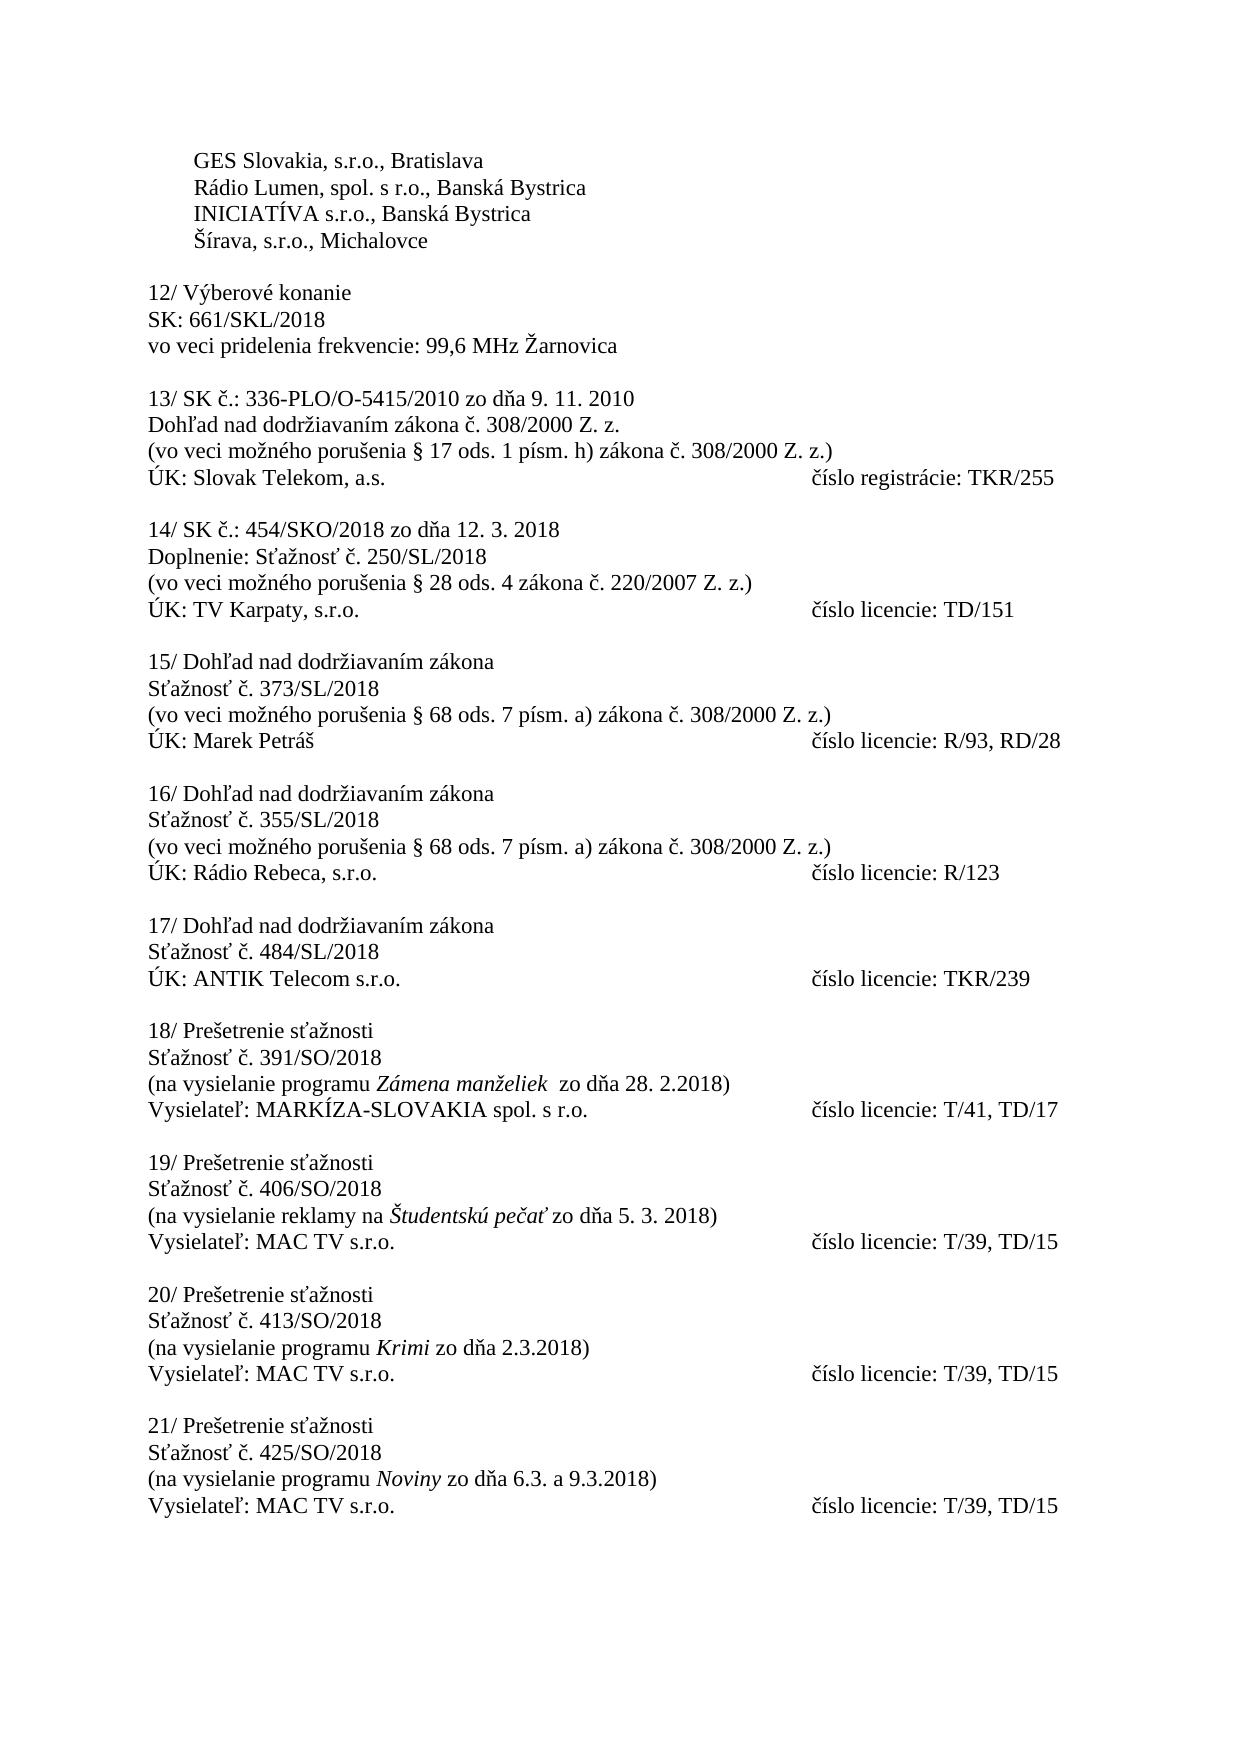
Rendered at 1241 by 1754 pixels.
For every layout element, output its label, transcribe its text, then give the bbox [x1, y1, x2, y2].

text 19/ Prešetrenie sťažnosti [148, 1149, 1093, 1175]
text 12/ Výberové konanie [148, 279, 1093, 306]
text 21/ Prešetrenie sťažnosti [148, 1413, 1093, 1439]
text 18/ Prešetrenie sťažnosti [148, 1017, 1093, 1044]
text ÚK: Marek Petráš číslo licencie: R/93, RD/28 [148, 727, 1093, 754]
text Sťažnosť č. 373/SL/2018 [148, 675, 1093, 701]
text Sťažnosť č. 484/SL/2018 [148, 938, 1093, 964]
text GES Slovakia, s.r.o., Bratislava [148, 148, 1093, 174]
text vo veci pridelenia frekvencie: 99,6 MHz Žarnovica [148, 332, 1093, 358]
text 17/ Dohľad nad dodržiavaním zákona [148, 912, 1093, 938]
text Vysielateľ: MAC TV s.r.o. číslo licencie: T/39, TD/15 [148, 1492, 1093, 1518]
text Vysielateľ: MAC TV s.r.o. číslo licencie: T/39, TD/15 [148, 1360, 1093, 1386]
text Šírava, s.r.o., Michalovce [148, 227, 1093, 253]
text ÚK: Rádio Rebeca, s.r.o. číslo licencie: R/123 [148, 859, 1093, 886]
text (vo veci možného porušenia § 17 ods. 1 písm. h) zákona č. 308/2000 Z. z.) [148, 437, 1093, 464]
text 14/ SK č.: 454/SKO/2018 zo dňa 12. 3. 2018 [148, 517, 1092, 543]
text (vo veci možného porušenia § 28 ods. 4 zákona č. 220/2007 Z. z.) [148, 569, 1093, 596]
text Doplnenie: Sťažnosť č. 250/SL/2018 [148, 543, 1092, 569]
text SK: 661/SKL/2018 [148, 306, 1093, 332]
text ÚK: Slovak Telekom, a.s. číslo registrácie: TKR/255 [148, 464, 1093, 490]
text ÚK: ANTIK Telecom s.r.o. číslo licencie: TKR/239 [148, 964, 1093, 991]
text 16/ Dohľad nad dodržiavaním zákona [148, 780, 1093, 806]
text INICIATÍVA s.r.o., Banská Bystrica [148, 200, 1093, 227]
text (na vysielanie programu Zámena manželiek zo dňa 28. 2.2018) [148, 1070, 1093, 1096]
text (vo veci možného porušenia § 68 ods. 7 písm. a) zákona č. 308/2000 Z. z.) [148, 701, 1093, 727]
text Sťažnosť č. 391/SO/2018 [148, 1044, 1093, 1070]
text 15/ Dohľad nad dodržiavaním zákona [148, 648, 1093, 675]
text Sťažnosť č. 413/SO/2018 [148, 1307, 1093, 1333]
text Sťažnosť č. 355/SL/2018 [148, 806, 1093, 833]
text Dohľad nad dodržiavaním zákona č. 308/2000 Z. z. [148, 411, 1093, 437]
text Sťažnosť č. 425/SO/2018 [148, 1439, 1093, 1465]
text (na vysielanie programu Noviny zo dňa 6.3. a 9.3.2018) [148, 1465, 1093, 1492]
text Vysielateľ: MAC TV s.r.o. číslo licencie: T/39, TD/15 [148, 1228, 1093, 1254]
text (na vysielanie reklamy na Študentskú pečať zo dňa 5. 3. 2018) [148, 1202, 1093, 1228]
text (vo veci možného porušenia § 68 ods. 7 písm. a) zákona č. 308/2000 Z. z.) [148, 833, 1093, 859]
text Sťažnosť č. 406/SO/2018 [148, 1175, 1093, 1202]
text 20/ Prešetrenie sťažnosti [148, 1281, 1093, 1307]
text ÚK: TV Karpaty, s.r.o. číslo licencie: TD/151 [148, 596, 1092, 622]
text (na vysielanie programu Krimi zo dňa 2.3.2018) [148, 1333, 1093, 1360]
text Rádio Lumen, spol. s r.o., Banská Bystrica [148, 174, 1093, 200]
text 13/ SK č.: 336-PLO/O-5415/2010 zo dňa 9. 11. 2010 [148, 385, 1093, 411]
text Vysielateľ: MARKÍZA-SLOVAKIA spol. s r.o. číslo licencie: T/41, TD/17 [148, 1096, 1093, 1123]
